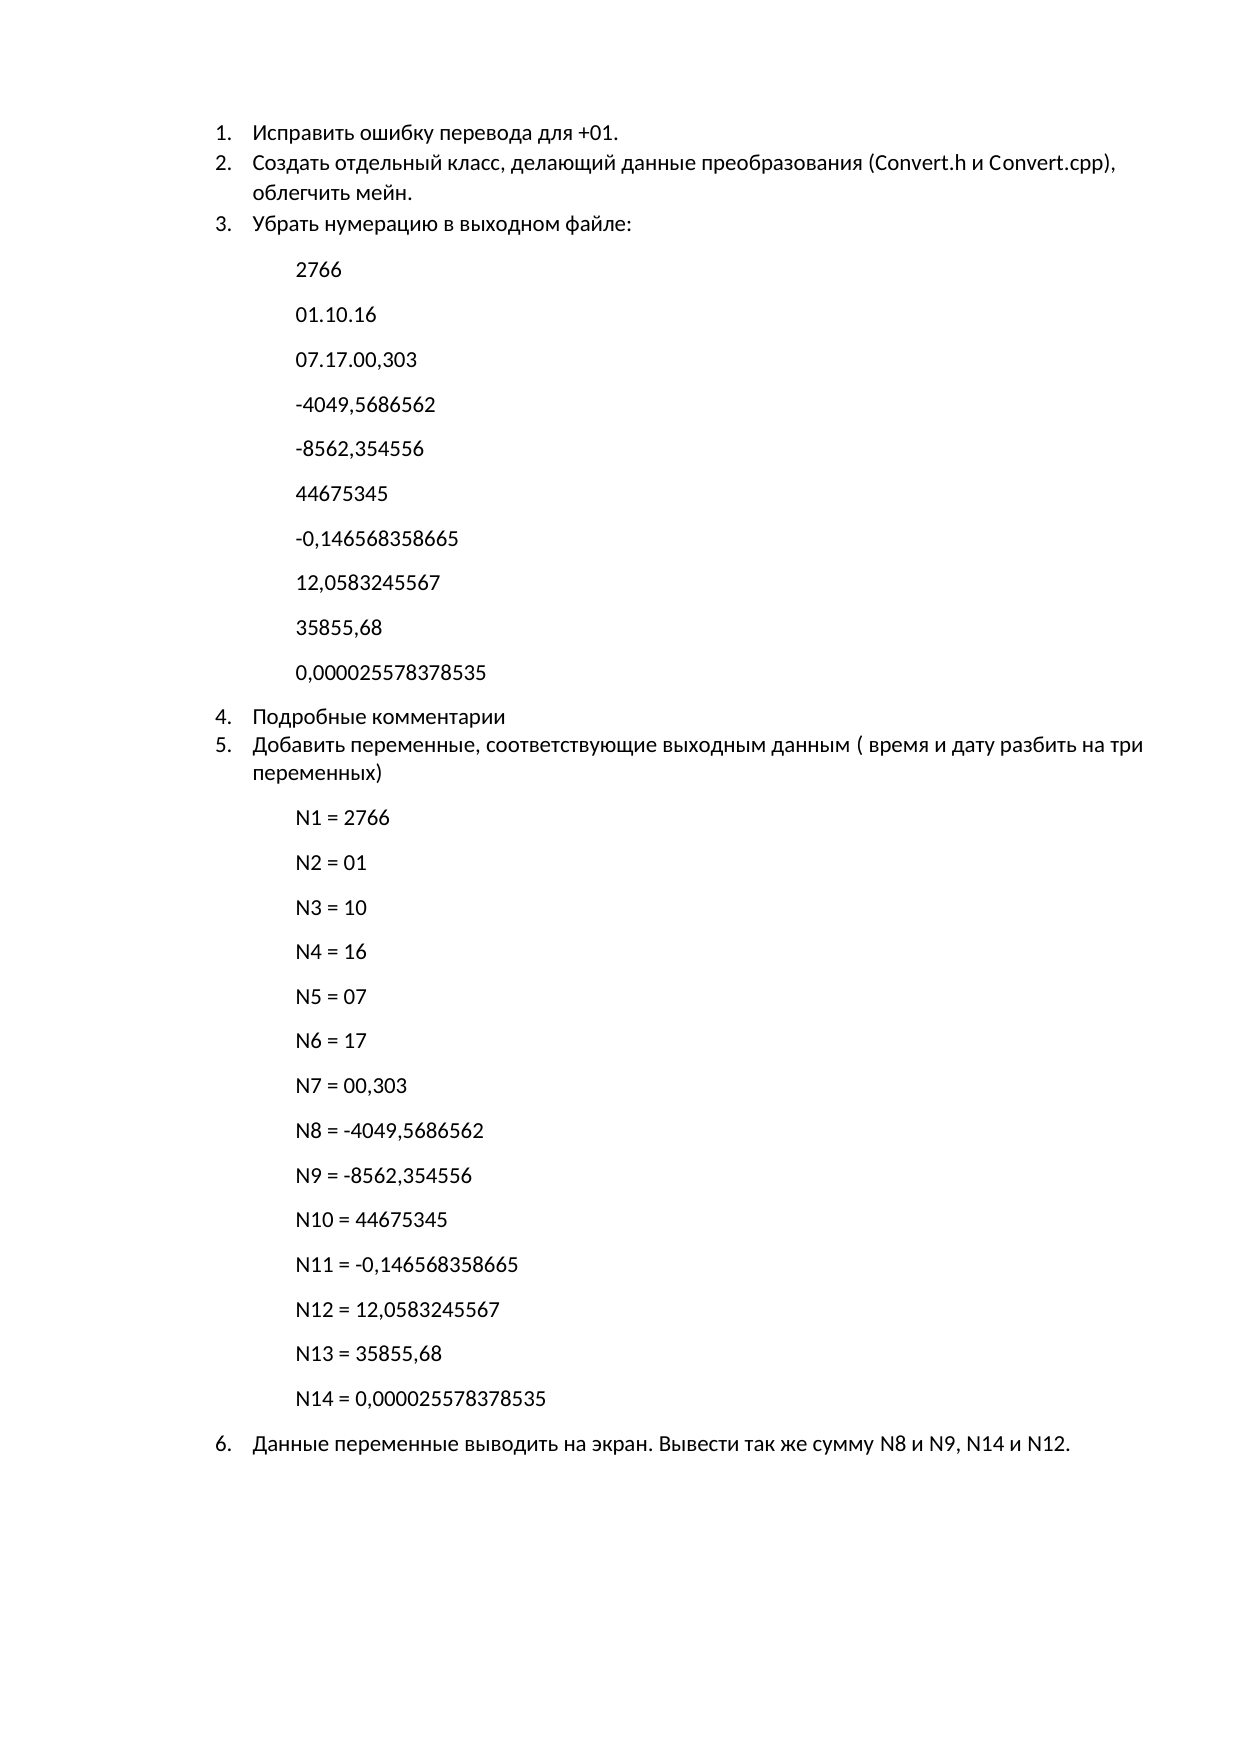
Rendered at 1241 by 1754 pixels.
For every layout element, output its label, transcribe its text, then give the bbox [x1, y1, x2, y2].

list Создать отдельный класс, делающий данные преобразования (Convert.h и Сonvert.cpp), облегчить мейн. [215, 148, 1152, 207]
text -8562,354556 [177, 434, 1152, 462]
list Данные переменные выводить на экран. Вывести так же сумму N8 и N9, N14 и N12. [215, 1429, 1152, 1457]
text N13 = 35855,68 [215, 1339, 1152, 1367]
text N2 = 01 [215, 848, 1152, 876]
text 2766 [177, 256, 1152, 284]
text 44675345 [177, 479, 1152, 507]
list Добавить переменные, соответствующие выходным данным ( время и дату разбить на три переменных) [215, 731, 1152, 787]
list Исправить ошибку перевода для +01. [215, 118, 1152, 146]
text 35855,68 [177, 613, 1152, 641]
text N4 = 16 [215, 937, 1152, 965]
text 07.17.00,303 [177, 345, 1152, 373]
text N6 = 17 [215, 1027, 1152, 1055]
text 0,000025578378535 [177, 658, 1152, 686]
list Убрать нумерацию в выходном файле: [215, 209, 1152, 237]
text N12 = 12,0583245567 [215, 1295, 1152, 1323]
text N1 = 2766 [215, 803, 1152, 831]
text N10 = 44675345 [215, 1205, 1152, 1233]
text N7 = 00,303 [215, 1071, 1152, 1099]
text N5 = 07 [215, 982, 1152, 1010]
text N9 = -8562,354556 [215, 1161, 1152, 1189]
text 01.10.16 [177, 300, 1152, 328]
list Подробные комментарии [215, 702, 1152, 731]
text N8 = -4049,5686562 [215, 1116, 1152, 1144]
text N11 = -0,146568358665 [215, 1250, 1152, 1278]
text -0,146568358665 [177, 524, 1152, 552]
text 12,0583245567 [177, 568, 1152, 596]
text N3 = 10 [215, 893, 1152, 921]
text -4049,5686562 [177, 390, 1152, 418]
text N14 = 0,000025578378535 [215, 1384, 1152, 1412]
